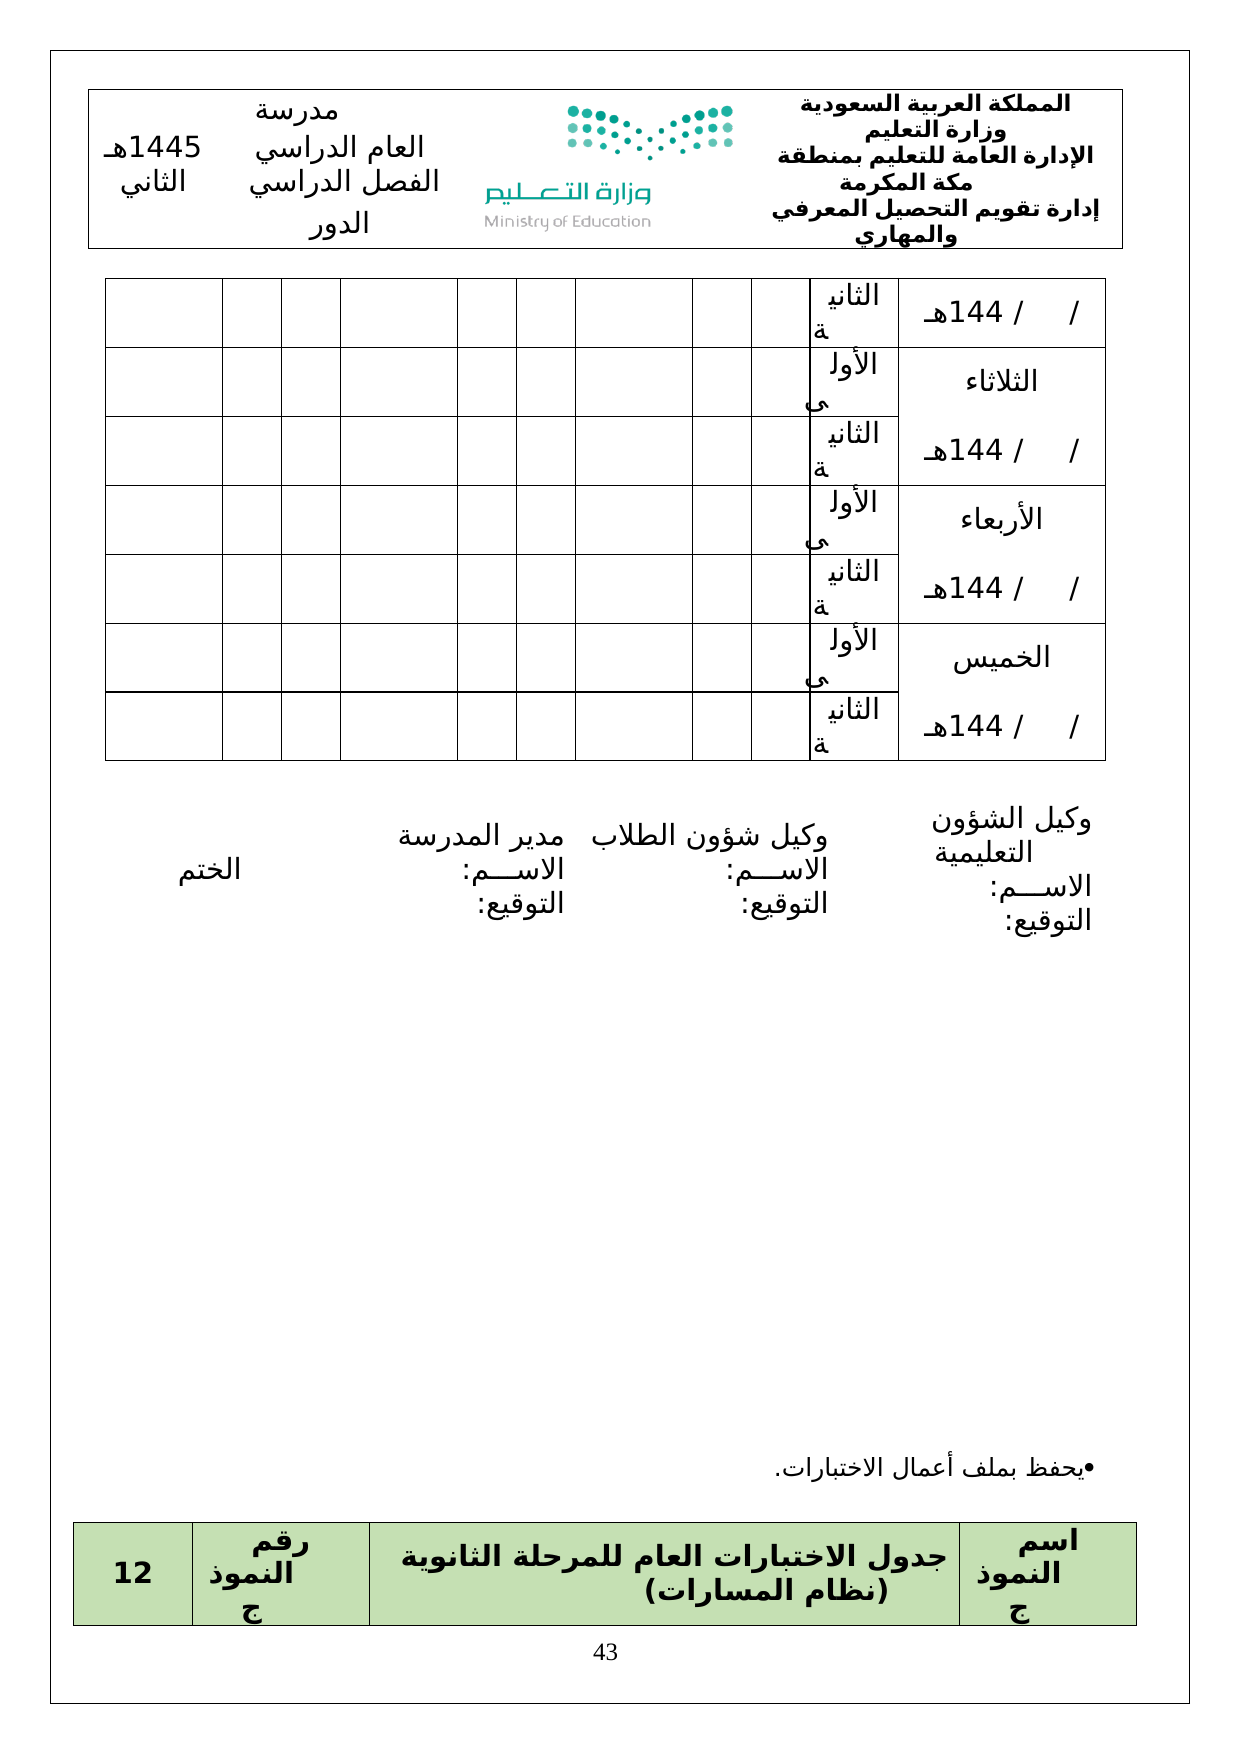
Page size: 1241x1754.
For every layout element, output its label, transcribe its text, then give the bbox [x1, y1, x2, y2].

table_cell الأولى [811, 348, 898, 416]
table_cell [517, 693, 575, 760]
table_cell [576, 555, 692, 622]
table_cell الخميس [899, 624, 1105, 691]
table_cell [752, 348, 809, 416]
table_cell [106, 348, 222, 416]
table_cell [282, 693, 340, 760]
table_cell [576, 624, 692, 691]
table_cell [517, 555, 575, 622]
table_cell [223, 555, 281, 622]
table_cell [576, 348, 692, 416]
table_cell [693, 348, 751, 416]
table_cell [458, 417, 516, 484]
table_cell [752, 279, 809, 347]
table_cell [517, 279, 575, 347]
table_cell [693, 417, 751, 484]
table_cell [752, 486, 809, 553]
table_cell [223, 417, 281, 484]
picture [474, 98, 737, 239]
table_cell [282, 279, 340, 347]
table_cell [341, 348, 457, 416]
table_cell الثلاثاء [899, 348, 1105, 416]
table_cell الثانية [811, 693, 898, 760]
table_cell [223, 348, 281, 416]
table_cell [223, 279, 281, 347]
table_cell [458, 555, 516, 622]
table_cell [517, 417, 575, 484]
table_cell [341, 486, 457, 553]
table_cell [282, 348, 340, 416]
table_cell [341, 624, 457, 691]
table_cell [341, 279, 457, 347]
table_cell [223, 693, 281, 760]
table_cell [517, 348, 575, 416]
table_cell [106, 624, 222, 691]
table_cell [223, 624, 281, 691]
table_header مدير المدرسة الاســـم: التوقيع: [313, 801, 576, 937]
table_cell [282, 417, 340, 484]
table_cell [693, 555, 751, 622]
table_cell [458, 693, 516, 760]
table_cell [223, 486, 281, 553]
table_cell [752, 417, 809, 484]
table_cell [693, 624, 751, 691]
table_cell / / 144هـ [899, 691, 1105, 760]
table_header جدول الاختبارات العام للمرحلة الثانوية (نظام المسارات) [370, 1523, 959, 1625]
table_cell [576, 279, 692, 347]
table_header وكيل شؤون الطلاب الاســـم: التوقيع: [576, 801, 840, 937]
table_cell الأولى [811, 624, 898, 691]
table_cell [576, 693, 692, 760]
table_cell [517, 486, 575, 553]
table_cell [693, 693, 751, 760]
table_cell / / 144هـ [899, 416, 1105, 484]
table_cell [576, 486, 692, 553]
table_cell [752, 624, 809, 691]
table_cell [458, 624, 516, 691]
table_cell [458, 348, 516, 416]
table_cell [693, 486, 751, 553]
table_cell [693, 279, 751, 347]
table_cell [752, 693, 809, 760]
table_cell [458, 279, 516, 347]
table_cell الثانية [811, 417, 898, 484]
table_cell [517, 624, 575, 691]
table_header وكيل الشؤون التعليمية الاســـم: التوقيع: [840, 801, 1104, 937]
table_cell [752, 555, 809, 622]
table_header رقم النموذج [193, 1523, 369, 1625]
table_cell [282, 555, 340, 622]
table_cell / / 144هـ [899, 554, 1105, 622]
table_cell الأولى [811, 486, 898, 553]
table_cell [106, 279, 222, 347]
table_cell / / 144هـ [899, 279, 1105, 347]
table_cell [282, 624, 340, 691]
table_cell [341, 555, 457, 622]
table_cell [576, 417, 692, 484]
table_cell [282, 486, 340, 553]
table_cell [458, 486, 516, 553]
table_cell [341, 693, 457, 760]
list يحفظ بملف أعمال الاختبارات. [89, 1453, 1085, 1482]
table_cell [106, 486, 222, 553]
table_header الختم [107, 801, 312, 937]
table_cell [106, 693, 222, 760]
table_cell الثانية [811, 279, 898, 347]
table_header 12 [74, 1523, 192, 1625]
table_cell [106, 417, 222, 484]
table_cell الأربعاء [899, 486, 1105, 553]
table_header اسم النموذج [960, 1523, 1136, 1625]
table_cell الثانية [811, 555, 898, 622]
table_cell [341, 417, 457, 484]
table_cell [106, 555, 222, 622]
